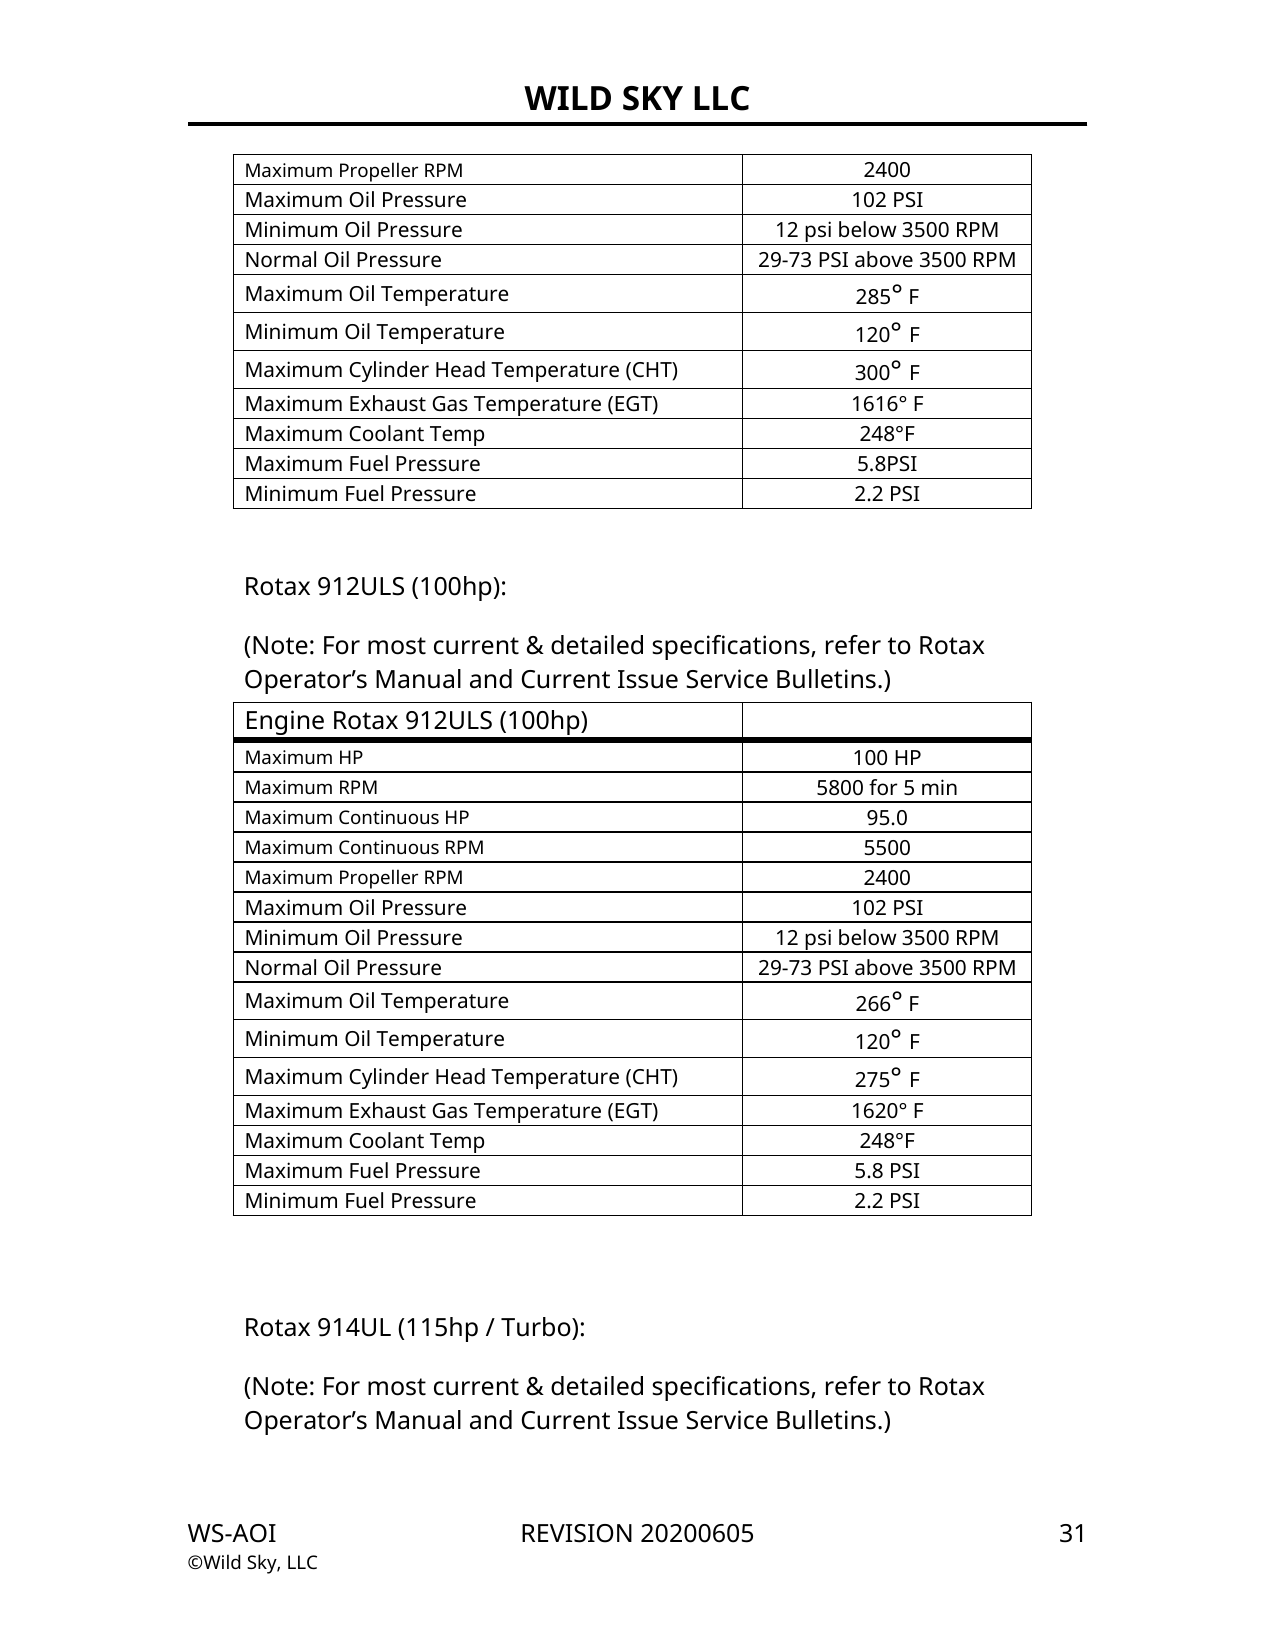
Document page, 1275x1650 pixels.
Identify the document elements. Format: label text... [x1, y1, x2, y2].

table_cell 1620° F [743, 1096, 1031, 1125]
table_cell Maximum Fuel Pressure [234, 1156, 742, 1185]
table_cell Maximum Continuous RPM [234, 833, 742, 861]
table_cell Maximum Propeller RPM [234, 863, 742, 891]
table_header [743, 703, 1031, 737]
table_cell 102 PSI [743, 185, 1031, 214]
table_cell Maximum Oil Temperature [234, 983, 742, 1019]
table_cell 1616° F [743, 389, 1031, 418]
table_cell 2.2 PSI [743, 479, 1031, 508]
table_cell 275° F [743, 1058, 1031, 1095]
subtitle Rotax 912ULS (100hp): [244, 568, 1087, 602]
table_cell 95.0 [743, 803, 1031, 831]
table_cell 2400 [743, 155, 1031, 184]
table_cell Maximum RPM [234, 773, 742, 801]
table_cell 12 psi below 3500 RPM [743, 215, 1031, 244]
table_cell Maximum Propeller RPM [234, 155, 742, 184]
table_cell Maximum Exhaust Gas Temperature (EGT) [234, 389, 742, 418]
table_cell 248°F [743, 1126, 1031, 1155]
table_cell 100 HP [743, 743, 1031, 771]
table_cell 5500 [743, 833, 1031, 861]
table_cell Maximum Fuel Pressure [234, 449, 742, 478]
table_cell 29-73 PSI above 3500 RPM [743, 245, 1031, 274]
table_cell Minimum Oil Temperature [234, 313, 742, 350]
table_cell Maximum Coolant Temp [234, 1126, 742, 1155]
table_cell Normal Oil Pressure [234, 953, 742, 981]
table_cell 5.8 PSI [743, 1156, 1031, 1185]
table_cell Normal Oil Pressure [234, 245, 742, 274]
table_cell 2.2 PSI [743, 1186, 1031, 1215]
table_cell Maximum Oil Temperature [234, 275, 742, 312]
table_cell 120° F [743, 1020, 1031, 1057]
table_cell 12 psi below 3500 RPM [743, 923, 1031, 951]
table_cell Minimum Fuel Pressure [234, 479, 742, 508]
table_cell Maximum Oil Pressure [234, 893, 742, 921]
table_header Engine Rotax 912ULS (100hp) [234, 703, 742, 737]
table_cell Maximum HP [234, 743, 742, 771]
table_cell 102 PSI [743, 893, 1031, 921]
table_cell 285° F [743, 275, 1031, 312]
table_cell Maximum Exhaust Gas Temperature (EGT) [234, 1096, 742, 1125]
subtitle (Note: For most current & detailed specifications, refer to Rotax Operator’s Manual and Current Issue Service Bulletins.) [244, 1368, 1087, 1437]
table_cell Maximum Cylinder Head Temperature (CHT) [234, 1058, 742, 1095]
table_cell 266° F [743, 983, 1031, 1019]
table_cell Minimum Oil Pressure [234, 215, 742, 244]
table_cell Minimum Oil Pressure [234, 923, 742, 951]
table_cell 5.8PSI [743, 449, 1031, 478]
subtitle (Note: For most current & detailed specifications, refer to Rotax Operator’s Manual and Current Issue Service Bulletins.) [244, 627, 1087, 695]
table_cell Maximum Coolant Temp [234, 419, 742, 448]
table_cell 300° F [743, 351, 1031, 388]
table_cell Maximum Cylinder Head Temperature (CHT) [234, 351, 742, 388]
table_cell 5800 for 5 min [743, 773, 1031, 801]
table_cell Maximum Oil Pressure [234, 185, 742, 214]
table_cell 248°F [743, 419, 1031, 448]
table_cell Minimum Fuel Pressure [234, 1186, 742, 1215]
subtitle Rotax 914UL (115hp / Turbo): [244, 1309, 1087, 1343]
table_cell 2400 [743, 863, 1031, 891]
table_cell 29-73 PSI above 3500 RPM [743, 953, 1031, 981]
table_cell Maximum Continuous HP [234, 803, 742, 831]
table_cell 120° F [743, 313, 1031, 350]
table_cell Minimum Oil Temperature [234, 1020, 742, 1057]
